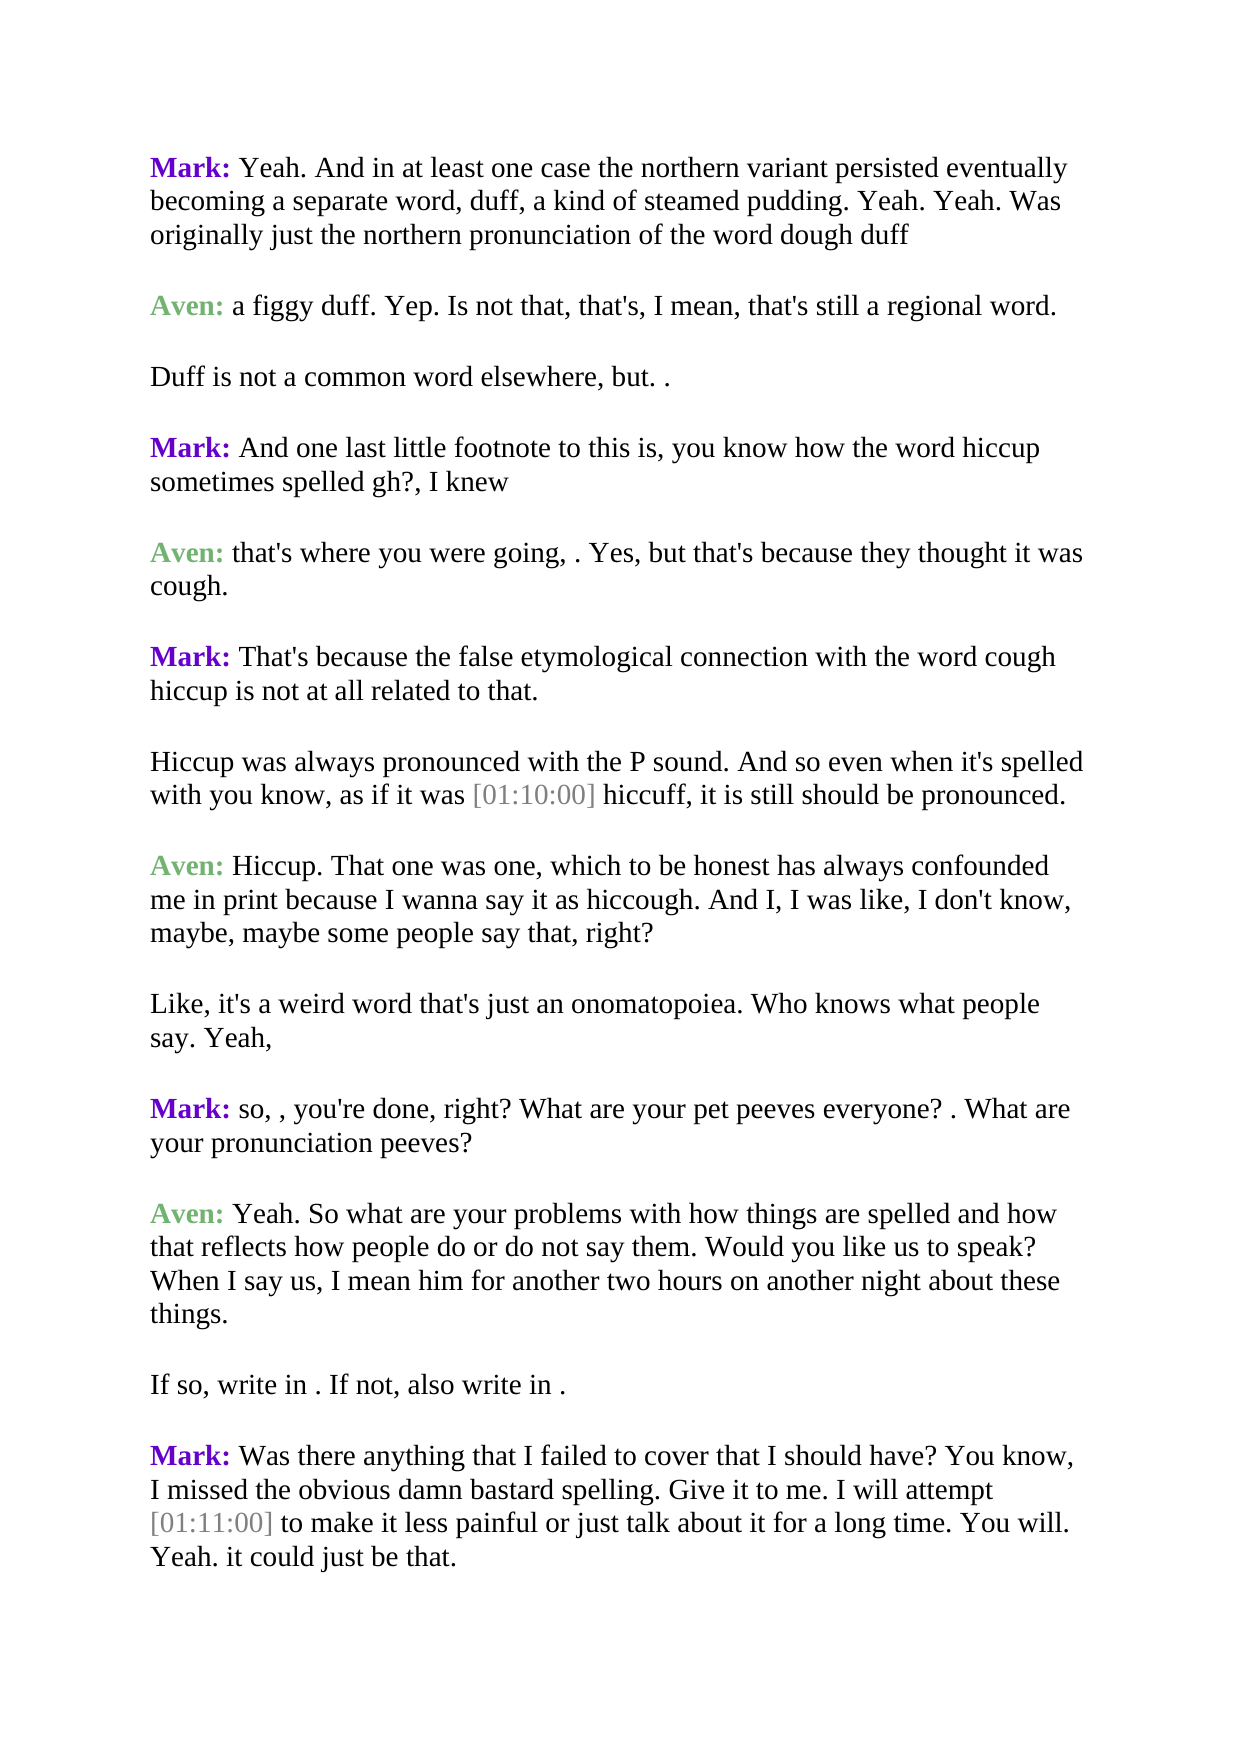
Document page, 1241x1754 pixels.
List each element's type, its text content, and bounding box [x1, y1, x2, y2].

text Mark: That's because the false etymological connection with the word cough hiccup is not at all related to that. [150, 639, 1090, 706]
text Mark: so, , you're done, right? What are your pet peeves everyone? . What are your pronunciation peeves? [150, 1091, 1090, 1158]
text Aven: a figgy duff. Yep. Is not that, that's, I mean, that's still a regional word. [150, 288, 1090, 322]
text Like, it's a weird word that's just an onomatopoiea. Who knows what people say. Yeah, [150, 987, 1090, 1054]
text Mark: Was there anything that I failed to cover that I should have? You know, I missed the obvious damn bastard spelling. Give it to me. I will attempt [01:11:00] to make it less painful or just talk about it for a long time. You will. Yeah. it could just be that. [150, 1438, 1090, 1573]
text Hiccup was always pronounced with the P sound. And so even when it's spelled with you know, as if it was [01:10:00] hiccuff, it is still should be pronounced. [150, 744, 1090, 811]
text Aven: Yeah. So what are your problems with how things are spelled and how that reflects how people do or do not say them. Would you like us to speak? When I say us, I mean him for another two hours on another night about these things. [150, 1196, 1090, 1330]
text Duff is not a common word elsewhere, but. . [150, 359, 1090, 393]
text Aven: Hiccup. That one was one, which to be honest has always confounded me in print because I wanna say it as hiccough. And I, I was like, I don't know, maybe, maybe some people say that, right? [150, 848, 1090, 949]
text Mark: And one last little footnote to this is, you know how the word hiccup sometimes spelled gh?, I knew [150, 430, 1090, 497]
text Mark: Yeah. And in at least one case the northern variant persisted eventually becoming a separate word, duff, a kind of steamed pudding. Yeah. Yeah. Was originally just the northern pronunciation of the word dough duff [150, 150, 1090, 251]
text Aven: that's where you were going, . Yes, but that's because they thought it was cough. [150, 535, 1090, 602]
text If so, write in . If not, also write in . [150, 1367, 1090, 1401]
